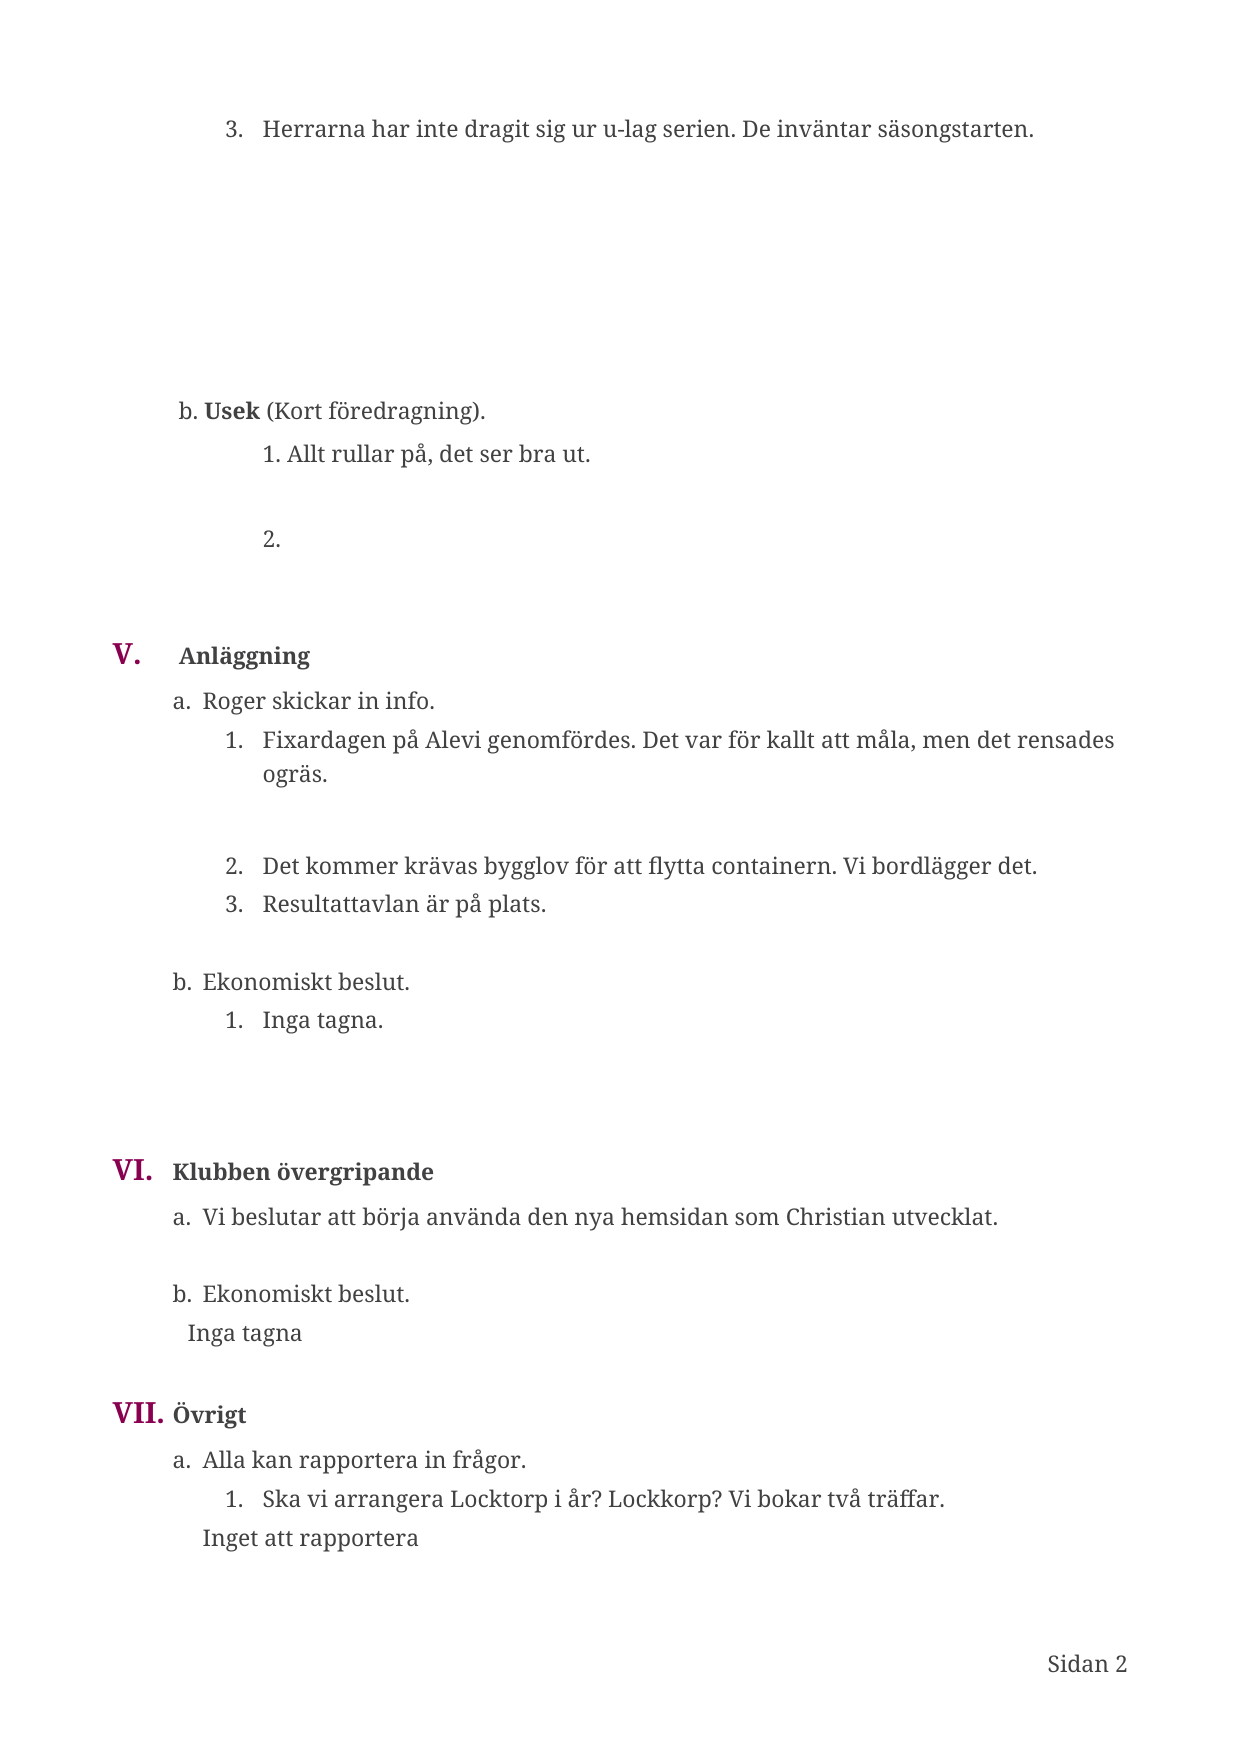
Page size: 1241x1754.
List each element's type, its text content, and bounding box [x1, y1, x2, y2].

subtitle Ekonomiskt beslut. [172, 966, 1128, 997]
subtitle Resultattavlan är på plats. [225, 888, 1128, 920]
subtitle Roger skickar in info. [172, 685, 1128, 717]
list Inga tagna [187, 1316, 1128, 1348]
subtitle Inget att rapportera [202, 1522, 903, 1553]
subtitle Herrarna har inte dragit sig ur u-lag serien. De inväntar säsongstarten. [225, 112, 1128, 144]
subtitle Anläggning [112, 633, 903, 673]
subtitle Klubben övergripande [112, 1149, 903, 1188]
subtitle Ska vi arrangera Locktorp i år? Lockkorp? Vi bokar två träffar. [225, 1483, 1128, 1514]
subtitle Inga tagna. [225, 1004, 1128, 1035]
subtitle Ekonomiskt beslut. [172, 1278, 1128, 1309]
subtitle 2. [225, 523, 1128, 554]
subtitle Alla kan rapportera in frågor. [172, 1444, 1128, 1476]
subtitle b. Usek (Kort föredragning). [172, 395, 903, 426]
subtitle Övrigt [112, 1392, 903, 1432]
subtitle Vi beslutar att börja använda den nya hemsidan som Christian utvecklat. [172, 1201, 1128, 1232]
subtitle Det kommer krävas bygglov för att flytta containern. Vi bordlägger det. [225, 850, 1128, 881]
subtitle Fixardagen på Alevi genomfördes. Det var för kallt att måla, men det rensades ogräs. [225, 724, 1128, 789]
text 1. Allt rullar på, det ser bra ut. [262, 437, 903, 469]
